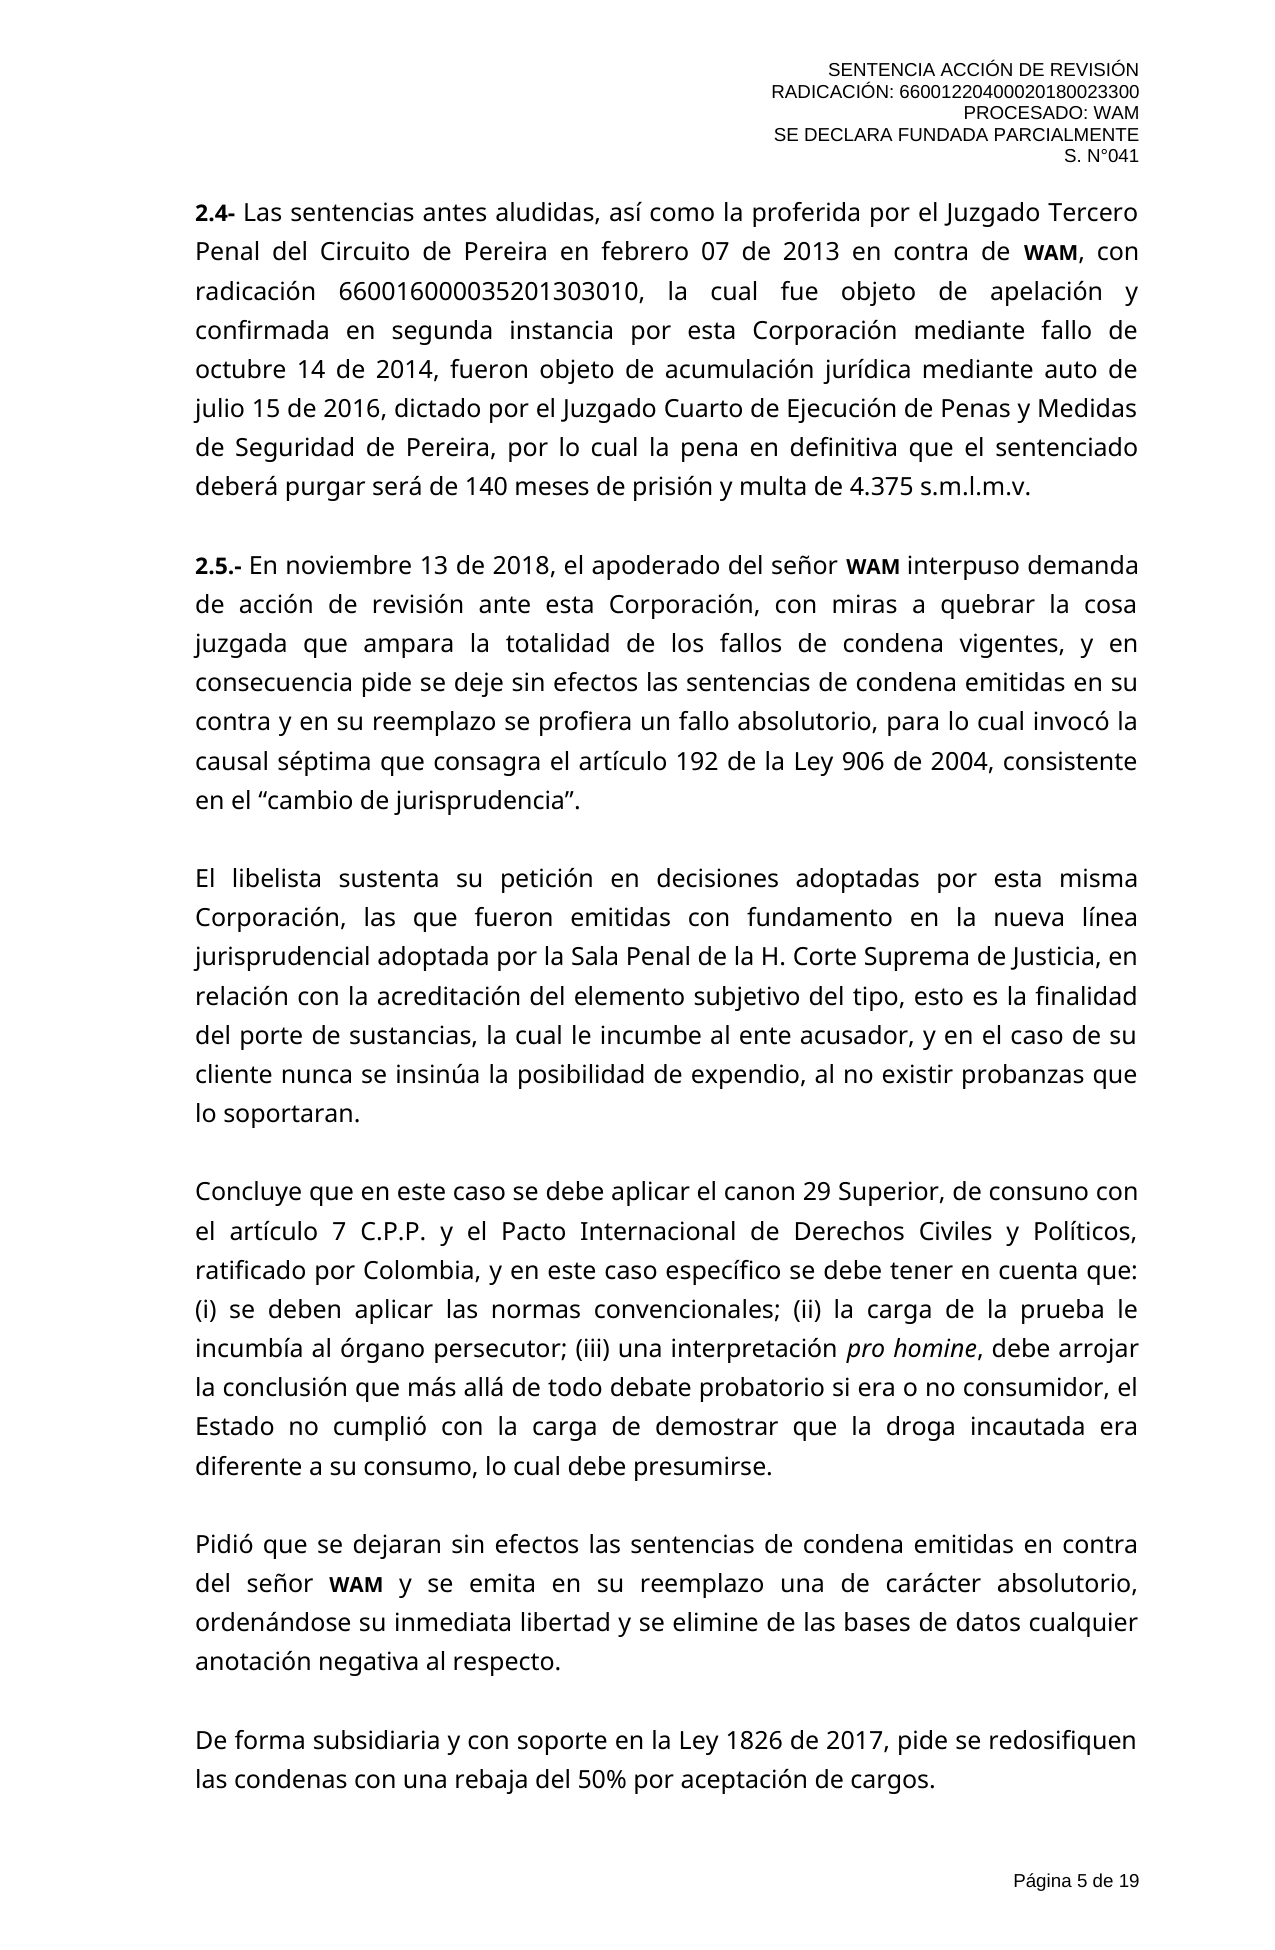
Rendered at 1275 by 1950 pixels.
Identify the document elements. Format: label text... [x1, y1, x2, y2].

text De forma subsidiaria y con soporte en la Ley 1826 de 2017, pide se redosifiquen las condenas con una rebaja del 50% por aceptación de cargos. [195, 1722, 1139, 1796]
text 2.5.- En noviembre 13 de 2018, el apoderado del señor WAM interpuso demanda de acción de revisión ante esta Corporación, con miras a quebrar la cosa juzgada que ampara la totalidad de los fallos de condena vigentes, y en consecuencia pide se deje sin efectos las sentencias de condena emitidas en su contra y en su reemplazo se profiera un fallo absolutorio, para lo cual invocó la causal séptima que consagra el artículo 192 de la Ley 906 de 2004, consistente en el “cambio de jurisprudencia”. [195, 547, 1139, 816]
text Concluye que en este caso se debe aplicar el canon 29 Superior, de consuno con el artículo 7 C.P.P. y el Pacto Internacional de Derechos Civiles y Políticos, ratificado por Colombia, y en este caso específico se debe tener en cuenta que: (i) se deben aplicar las normas convencionales; (ii) la carga de la prueba le incumbía al órgano persecutor; (iii) una interpretación pro homine, debe arrojar la conclusión que más allá de todo debate probatorio si era o no consumidor, el Estado no cumplió con la carga de demostrar que la droga incautada era diferente a su consumo, lo cual debe presumirse. [195, 1174, 1139, 1482]
text Pidió que se dejaran sin efectos las sentencias de condena emitidas en contra del señor WAM y se emita en su reemplazo una de carácter absolutorio, ordenándose su inmediata libertad y se elimine de las bases de datos cualquier anotación negativa al respecto. [195, 1527, 1139, 1678]
text El libelista sustenta su petición en decisiones adoptadas por esta misma Corporación, las que fueron emitidas con fundamento en la nueva línea jurisprudencial adoptada por la Sala Penal de la H. Corte Suprema de Justicia, en relación con la acreditación del elemento subjetivo del tipo, esto es la finalidad del porte de sustancias, la cual le incumbe al ente acusador, y en el caso de su cliente nunca se insinúa la posibilidad de expendio, al no existir probanzas que lo soportaran. [195, 861, 1139, 1130]
text 2.4- Las sentencias antes aludidas, así como la proferida por el Juzgado Tercero Penal del Circuito de Pereira en febrero 07 de 2013 en contra de WAM, con radicación 660016000035201303010, la cual fue objeto de apelación y confirmada en segunda instancia por esta Corporación mediante fallo de octubre 14 de 2014, fueron objeto de acumulación jurídica mediante auto de julio 15 de 2016, dictado por el Juzgado Cuarto de Ejecución de Penas y Medidas de Seguridad de Pereira, por lo cual la pena en definitiva que el sentenciado deberá purgar será de 140 meses de prisión y multa de 4.375 s.m.l.m.v. [195, 195, 1139, 503]
